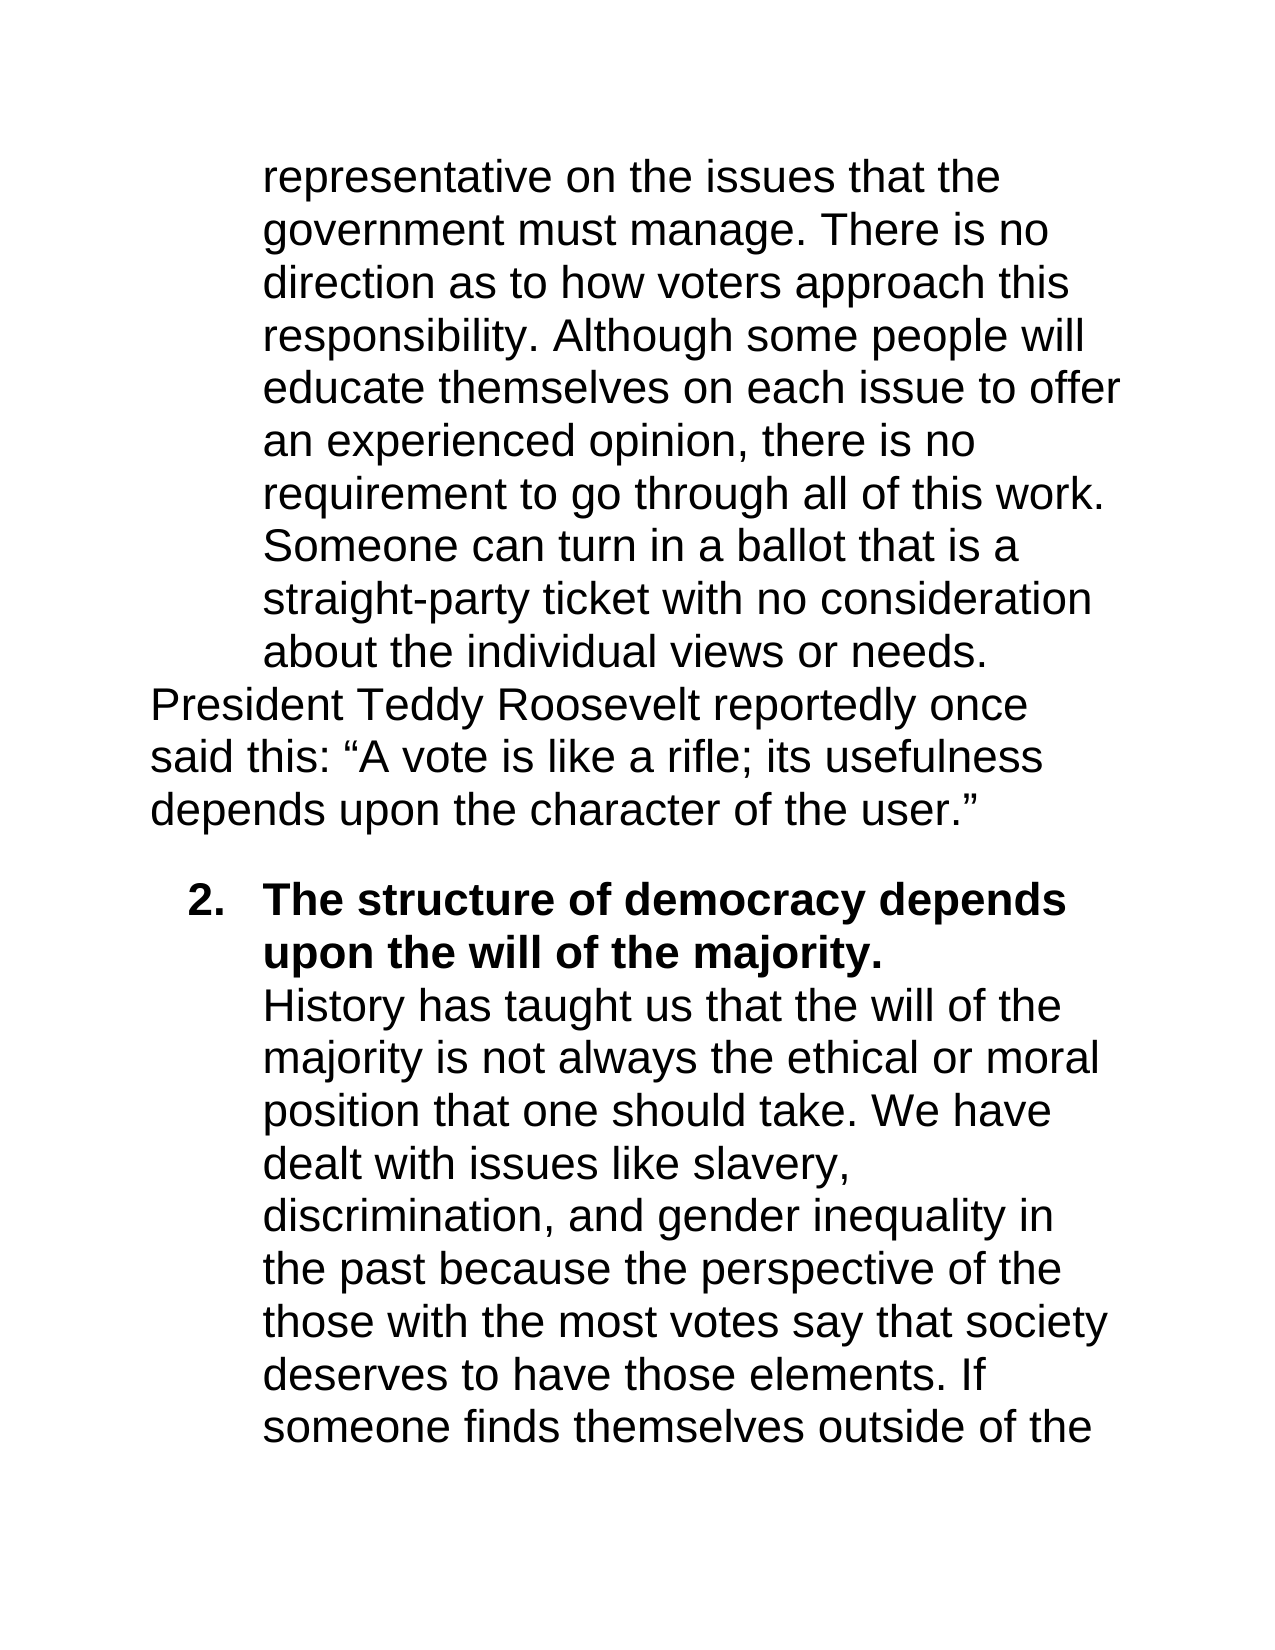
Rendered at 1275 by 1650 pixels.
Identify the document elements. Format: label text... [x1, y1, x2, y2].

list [187, 150, 1125, 677]
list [187, 873, 1125, 1452]
text President Teddy Roosevelt reportedly once said this: “A vote is like a rifle; its usefulness depends upon the character of the user.” [150, 677, 1125, 835]
